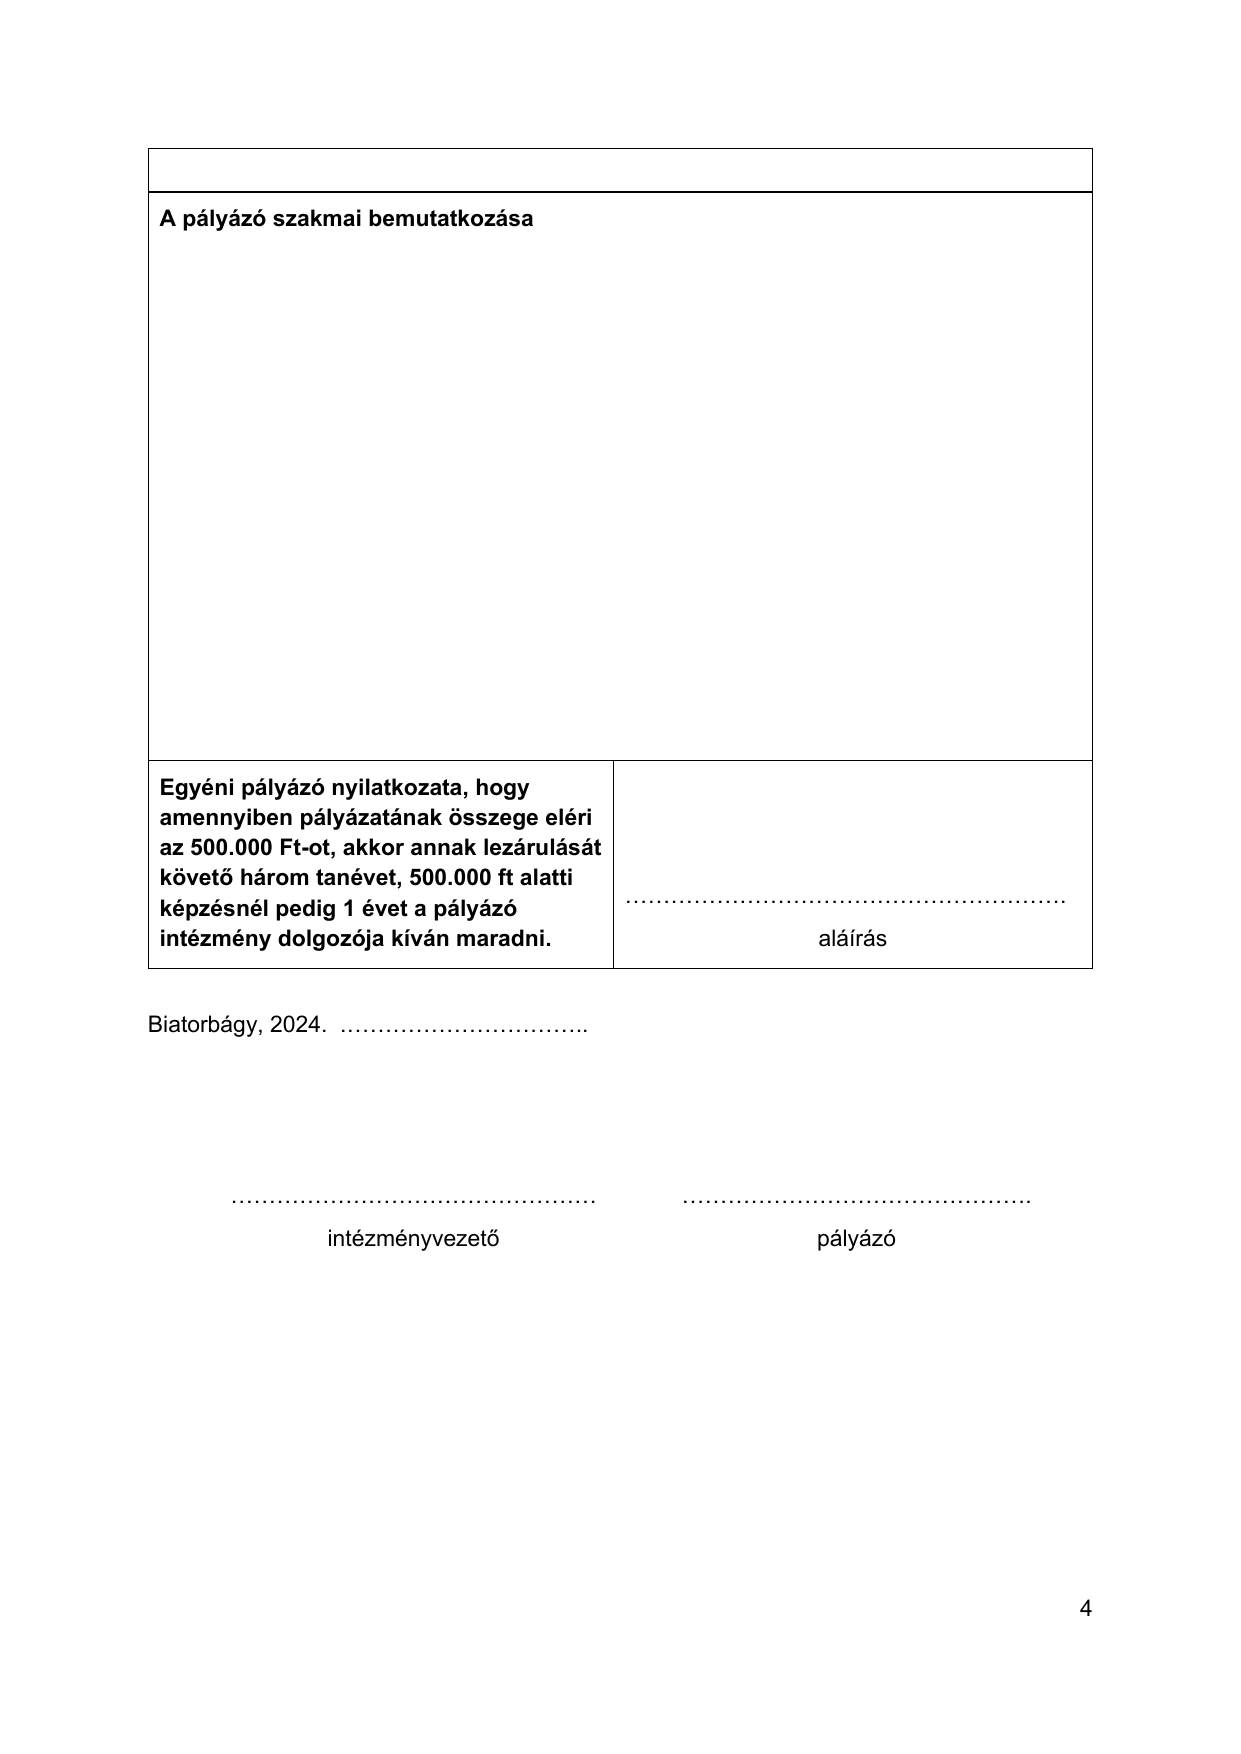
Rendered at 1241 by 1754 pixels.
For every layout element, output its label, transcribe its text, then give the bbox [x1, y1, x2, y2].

text Biatorbágy, 2024. .………………………….. [148, 1011, 1093, 1037]
text intézményvezető pályázó [148, 1225, 1093, 1251]
table_cell Egyéni pályázó nyilatkozata, hogy amennyiben pályázatának összege eléri az 500.000 Ft-ot, akkor annak lezárulását követő három tanévet, 500.000 ft alatti képzésnél pedig 1 évet a pályázó intézmény dolgozója kíván maradni. [149, 761, 613, 967]
table_cell …………………………………………………. aláírás [614, 761, 1092, 967]
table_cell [149, 149, 1092, 191]
text ………………………………………… ………………………………………. [148, 1182, 1093, 1208]
table_cell A pályázó szakmai bemutatkozása [149, 193, 1092, 760]
